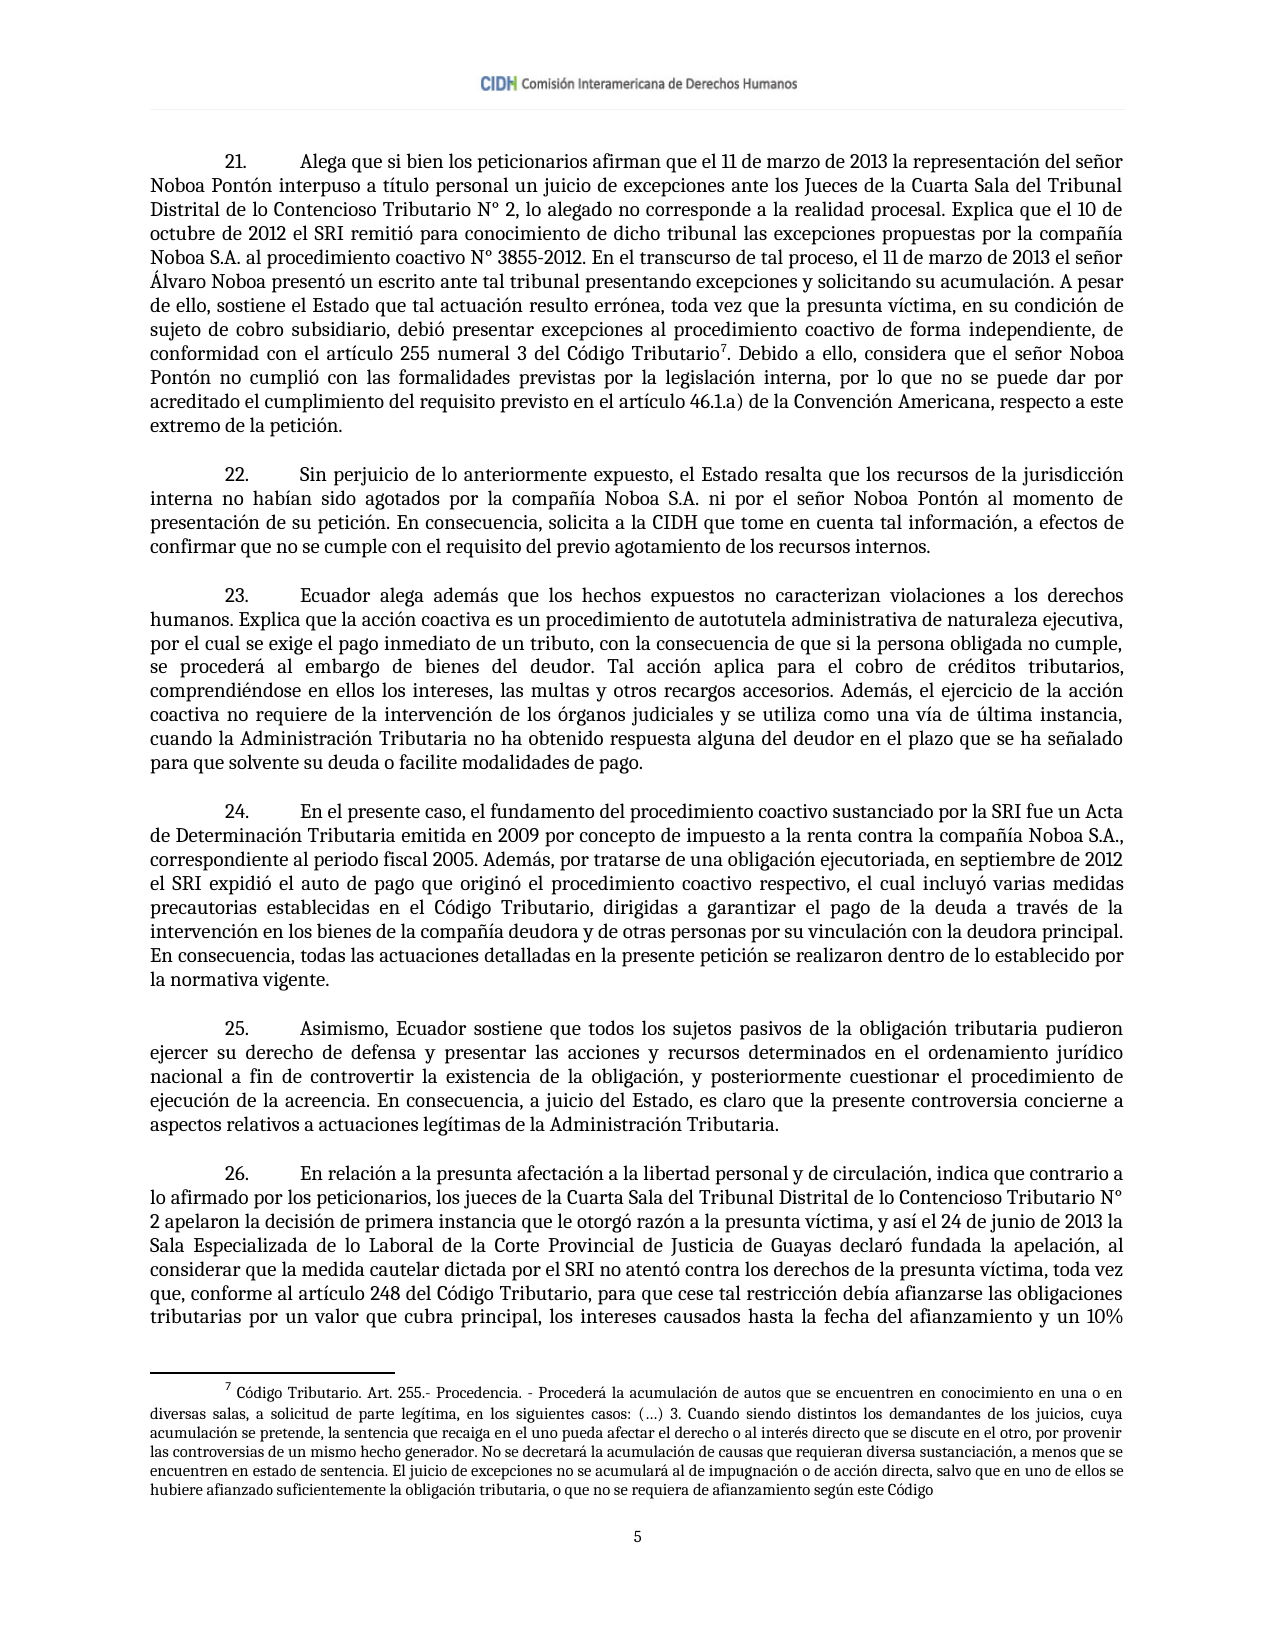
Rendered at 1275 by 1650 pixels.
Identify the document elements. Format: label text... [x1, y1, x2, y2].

list Asimismo, Ecuador sostiene que todos los sujetos pasivos de la obligación tributaria pudieron ejercer su derecho de defensa y presentar las acciones y recursos determinados en el ordenamiento jurídico nacional a fin de controvertir la existencia de la obligación, y posteriormente cuestionar el procedimiento de ejecución de la acreencia. En consecuencia, a juicio del Estado, es claro que la presente controversia concierne a aspectos relativos a actuaciones legítimas de la Administración Tributaria. [150, 1017, 1125, 1136]
list Alega que si bien los peticionarios afirman que el 11 de marzo de 2013 la representación del señor Noboa Pontón interpuso a título personal un juicio de excepciones ante los Jueces de la Cuarta Sala del Tribunal Distrital de lo Contencioso Tributario N° 2, lo alegado no corresponde a la realidad procesal. Explica que el 10 de octubre de 2012 el SRI remitió para conocimiento de dicho tribunal las excepciones propuestas por la compañía Noboa S.A. al procedimiento coactivo N° 3855-2012. En el transcurso de tal proceso, el 11 de marzo de 2013 el señor Álvaro Noboa presentó un escrito ante tal tribunal presentando excepciones y solicitando su acumulación. A pesar de ello, sostiene el Estado que tal actuación resulto errónea, toda vez que la presunta víctima, en su condición de sujeto de cobro subsidiario, debió presentar excepciones al procedimiento coactivo de forma independiente, de conformidad con el artículo 255 numeral 3 del Código Tributario. Debido a ello, considera que el señor Noboa Pontón no cumplió con las formalidades previstas por la legislación interna, por lo que no se puede dar por acreditado el cumplimiento del requisito previsto en el artículo 46.1.a) de la Convención Americana, respecto a este extremo de la petición. [150, 150, 1125, 437]
picture [475, 75, 800, 93]
list Ecuador alega además que los hechos expuestos no caracterizan violaciones a los derechos humanos. Explica que la acción coactiva es un procedimiento de autotutela administrativa de naturaleza ejecutiva, por el cual se exige el pago inmediato de un tributo, con la consecuencia de que si la persona obligada no cumple, se procederá al embargo de bienes del deudor. Tal acción aplica para el cobro de créditos tributarios, comprendiéndose en ellos los intereses, las multas y otros recargos accesorios. Además, el ejercicio de la acción coactiva no requiere de la intervención de los órganos judiciales y se utiliza como una vía de última instancia, cuando la Administración Tributaria no ha obtenido respuesta alguna del deudor en el plazo que se ha señalado para que solvente su deuda o facilite modalidades de pago. [150, 583, 1125, 775]
list Sin perjuicio de lo anteriormente expuesto, el Estado resalta que los recursos de la jurisdicción interna no habían sido agotados por la compañía Noboa S.A. ni por el señor Noboa Pontón al momento de presentación de su petición. En consecuencia, solicita a la CIDH que tome en cuenta tal información, a efectos de confirmar que no se cumple con el requisito del previo agotamiento de los recursos internos. [150, 462, 1125, 558]
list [150, 1161, 1125, 1329]
list En el presente caso, el fundamento del procedimiento coactivo sustanciado por la SRI fue un Acta de Determinación Tributaria emitida en 2009 por concepto de impuesto a la renta contra la compañía Noboa S.A., correspondiente al periodo fiscal 2005. Además, por tratarse de una obligación ejecutoriada, en septiembre de 2012 el SRI expidió el auto de pago que originó el procedimiento coactivo respectivo, el cual incluyó varias medidas precautorias establecidas en el Código Tributario, dirigidas a garantizar el pago de la deuda a través de la intervención en los bienes de la compañía deudora y de otras personas por su vinculación con la deudora principal. En consecuencia, todas las actuaciones detalladas en la presente petición se realizaron dentro de lo establecido por la normativa vigente. [150, 800, 1125, 992]
